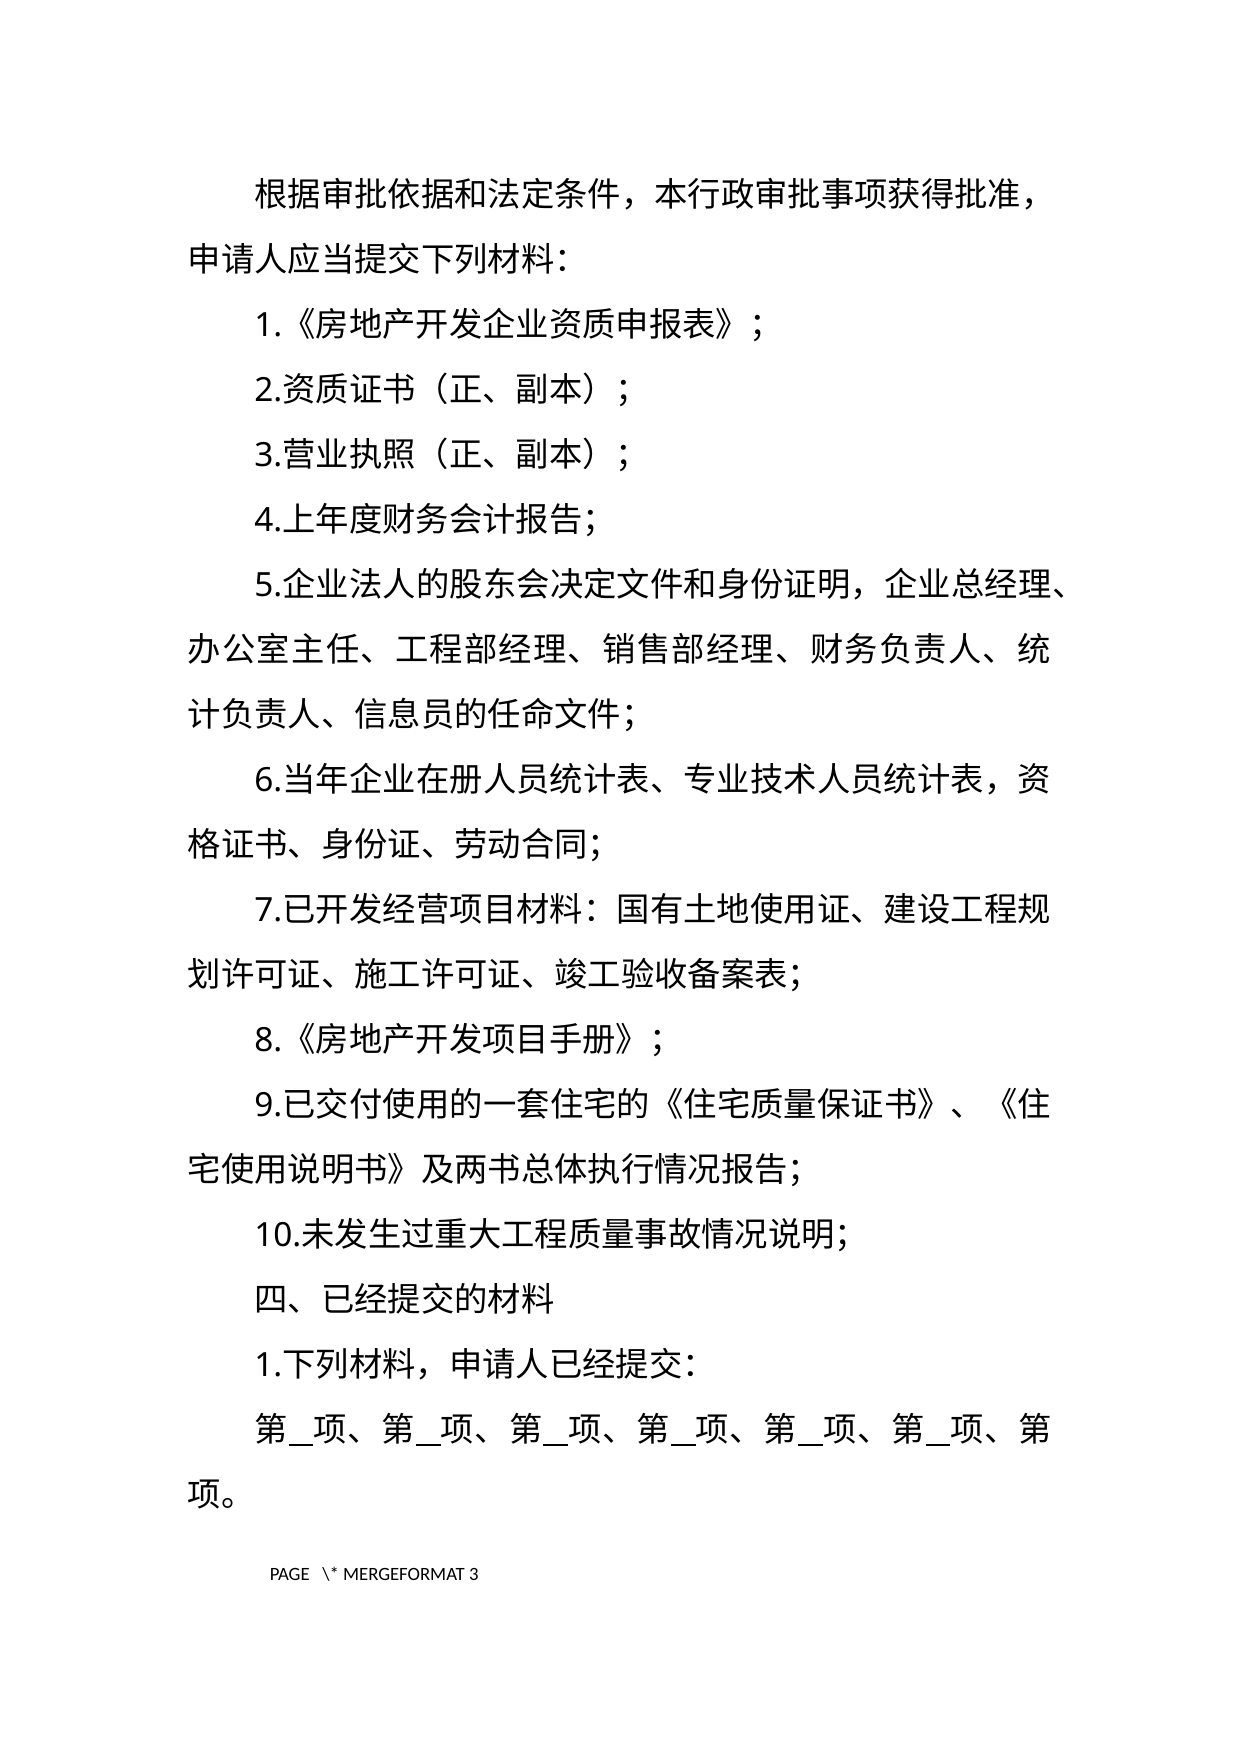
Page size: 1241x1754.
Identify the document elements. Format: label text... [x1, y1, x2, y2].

text 四、已经提交的材料 [187, 1264, 1053, 1329]
text 6.当年企业在册人员统计表、专业技术人员统计表，资格证书、身份证、劳动合同； [187, 744, 1053, 874]
text 1.《房地产开发企业资质申报表》； [187, 289, 1053, 354]
text 第 项、第 项、第 项、第 项、第 项、第 项、第 项。 [187, 1394, 1053, 1524]
text 2.资质证书（正、副本）； [187, 354, 1053, 419]
text 4.上年度财务会计报告； [187, 484, 1053, 549]
text 8.《房地产开发项目手册》； [187, 1004, 1053, 1069]
text 10.未发生过重大工程质量事故情况说明； [187, 1199, 1053, 1264]
text 9.已交付使用的一套住宅的《住宅质量保证书》、《住宅使用说明书》及两书总体执行情况报告； [187, 1069, 1053, 1199]
text 7.已开发经营项目材料：国有土地使用证、建设工程规划许可证、施工许可证、竣工验收备案表； [187, 874, 1053, 1004]
text 根据审批依据和法定条件，本行政审批事项获得批准，申请人应当提交下列材料： [187, 159, 1053, 289]
text 5.企业法人的股东会决定文件和身份证明，企业总经理、办公室主任、工程部经理、销售部经理、财务负责人、统计负责人、信息员的任命文件； [187, 549, 1053, 744]
text 1.下列材料，申请人已经提交： [187, 1329, 1053, 1394]
text 3.营业执照（正、副本）； [187, 419, 1053, 484]
